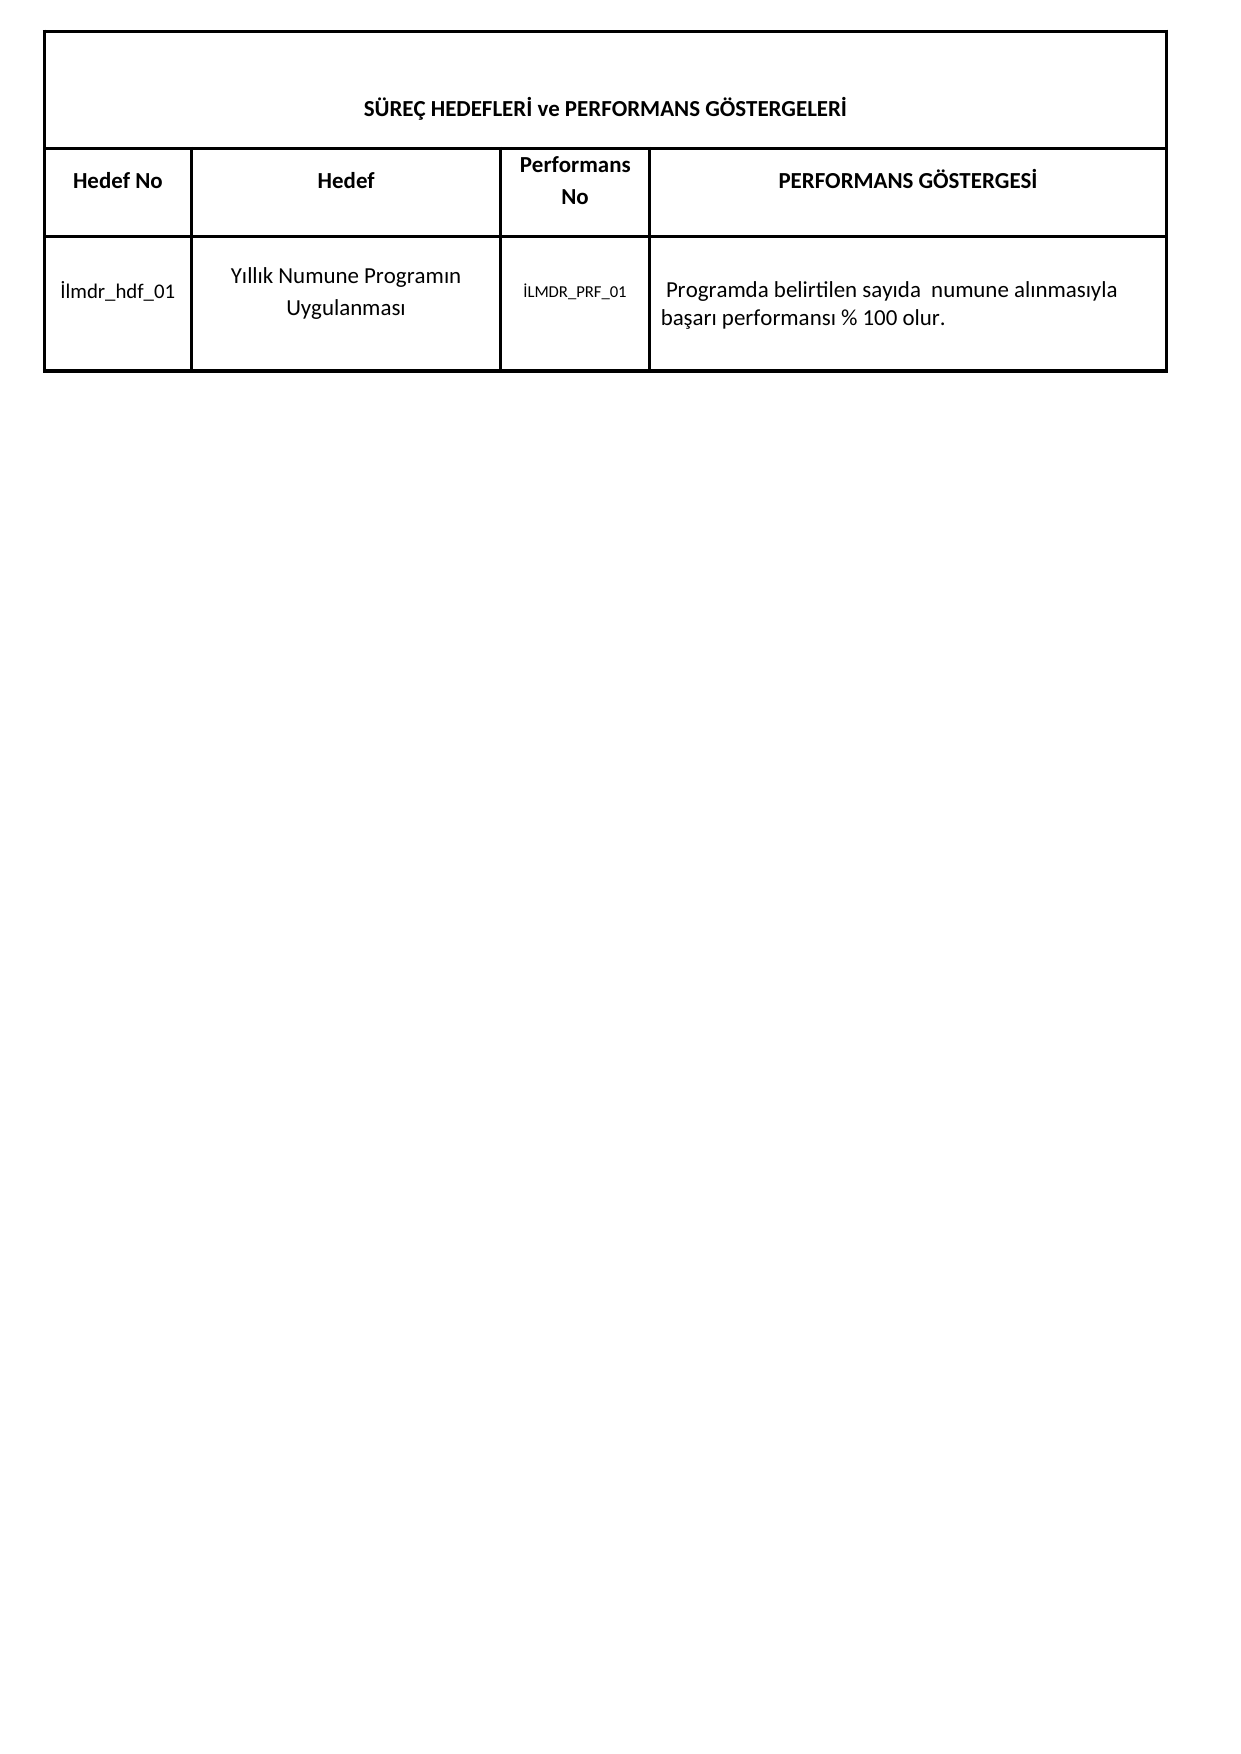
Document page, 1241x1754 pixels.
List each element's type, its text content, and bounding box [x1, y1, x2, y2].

table_cell Yıllık Numune Programın Uygulanması [193, 238, 499, 369]
table_cell SÜREÇ HEDEFLERİ ve PERFORMANS GÖSTERGELERİ [46, 33, 1165, 147]
table_cell İLMDR_PRF_01 [502, 238, 648, 369]
table_cell Performans No [502, 150, 648, 235]
table_cell Hedef No [46, 150, 190, 235]
table_cell Hedef [193, 150, 499, 235]
table_cell Programda belirtilen sayıda numune alınmasıyla başarı performansı % 100 olur. [651, 238, 1165, 369]
table_cell İlmdr_hdf_01 [46, 238, 190, 369]
table_cell PERFORMANS GÖSTERGESİ [651, 150, 1165, 235]
